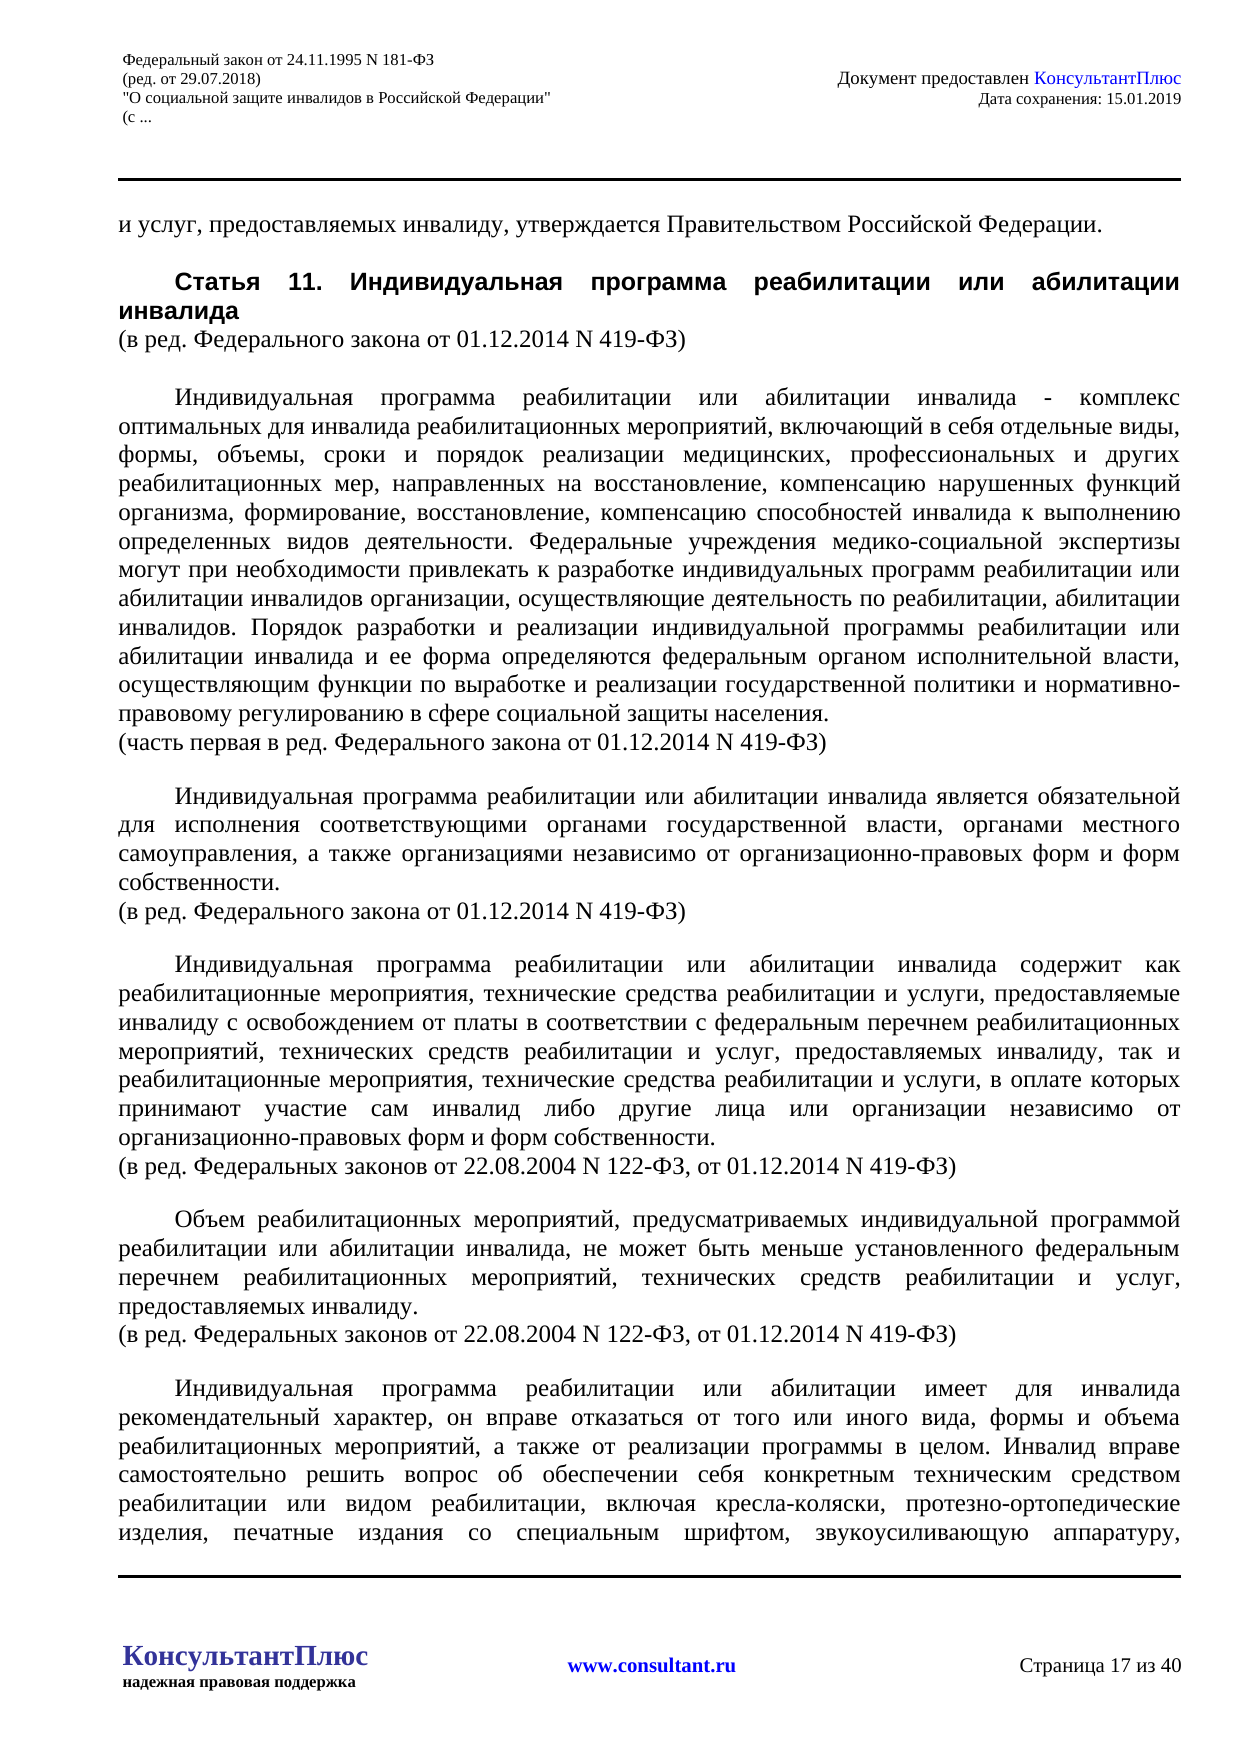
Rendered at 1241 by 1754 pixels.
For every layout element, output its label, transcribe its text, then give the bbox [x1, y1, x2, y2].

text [118, 1373, 1181, 1546]
text (часть первая в ред. Федерального закона от 01.12.2014 N 419-ФЗ) [118, 727, 1181, 756]
text (в ред. Федеральных законов от 22.08.2004 N 122-ФЗ, от 01.12.2014 N 419-ФЗ) [118, 1319, 1181, 1348]
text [118, 209, 1181, 238]
text (в ред. Федеральных законов от 22.08.2004 N 122-ФЗ, от 01.12.2014 N 419-ФЗ) [118, 1151, 1181, 1179]
text Индивидуальная программа реабилитации или абилитации инвалида содержит как реабилитационные мероприятия, технические средства реабилитации и услуги, предоставляемые инвалиду с освобождением от платы в соответствии с федеральным перечнем реабилитационных мероприятий, технических средств реабилитации и услуг, предоставляемых инвалиду, так и реабилитационные мероприятия, технические средства реабилитации и услуги, в оплате которых принимают участие сам инвалид либо другие лица или организации независимо от организационно-правовых форм и форм собственности. [118, 949, 1181, 1151]
text Индивидуальная программа реабилитации или абилитации инвалида - комплекс оптимальных для инвалида реабилитационных мероприятий, включающий в себя отдельные виды, формы, объемы, сроки и порядок реализации медицинских, профессиональных и других реабилитационных мер, направленных на восстановление, компенсацию нарушенных функций организма, формирование, восстановление, компенсацию способностей инвалида к выполнению определенных видов деятельности. Федеральные учреждения медико-социальной экспертизы могут при необходимости привлекать к разработке индивидуальных программ реабилитации или абилитации инвалидов организации, осуществляющие деятельность по реабилитации, абилитации инвалидов. Порядок разработки и реализации индивидуальной программы реабилитации или абилитации инвалида и ее форма определяются федеральным органом исполнительной власти, осуществляющим функции по выработке и реализации государственной политики и нормативно-правовому регулированию в сфере социальной защиты населения. [118, 382, 1181, 727]
text Индивидуальная программа реабилитации или абилитации инвалида является обязательной для исполнения соответствующими органами государственной власти, органами местного самоуправления, а также организациями независимо от организационно-правовых форм и форм собственности. [118, 781, 1181, 896]
text (в ред. Федерального закона от 01.12.2014 N 419-ФЗ) [118, 896, 1181, 924]
text Объем реабилитационных мероприятий, предусматриваемых индивидуальной программой реабилитации или абилитации инвалида, не может быть меньше установленного федеральным перечнем реабилитационных мероприятий, технических средств реабилитации и услуг, предоставляемых инвалиду. [118, 1204, 1181, 1319]
text (в ред. Федерального закона от 01.12.2014 N 419-ФЗ) [118, 324, 1181, 353]
title Статья 11. Индивидуальная программа реабилитации или абилитации инвалида [118, 267, 1181, 324]
